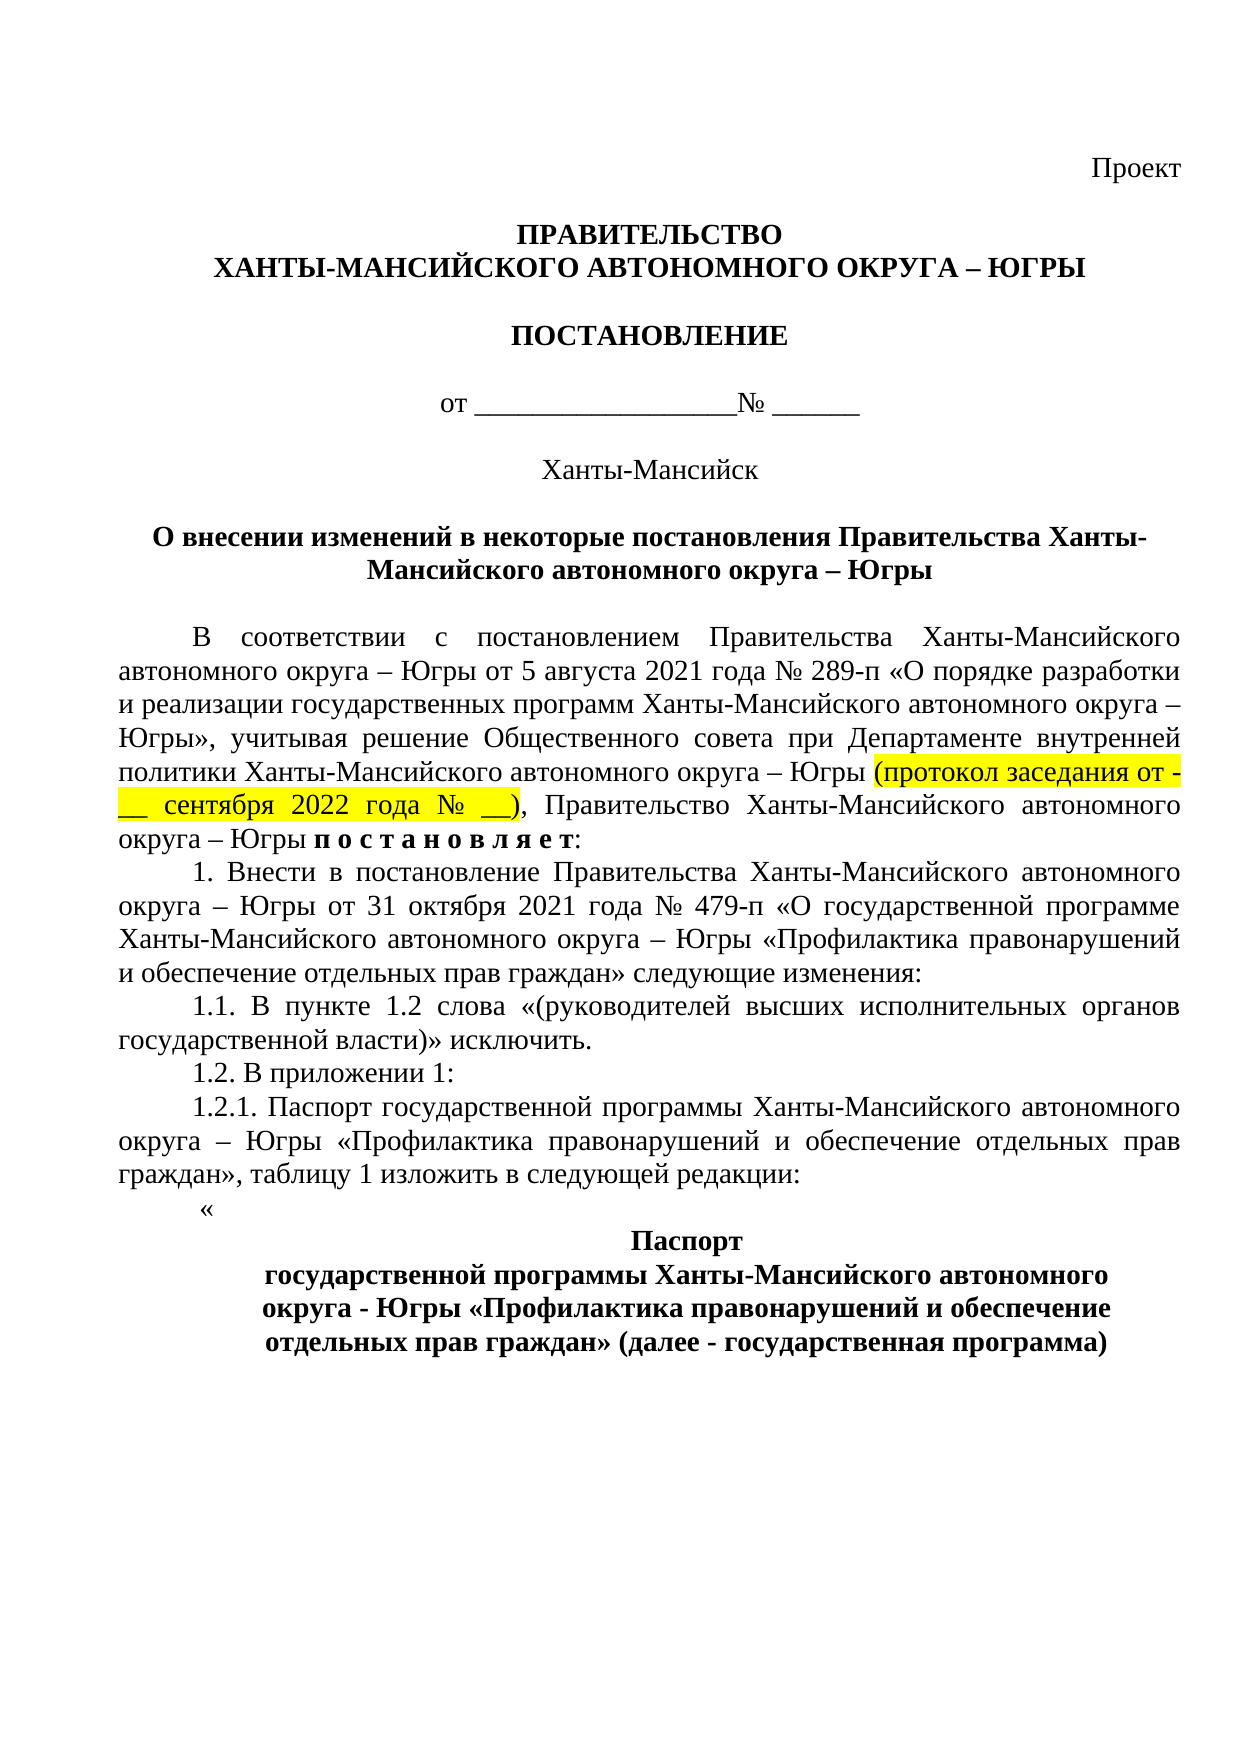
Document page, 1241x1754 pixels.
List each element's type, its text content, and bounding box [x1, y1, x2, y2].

text ПРАВИТЕЛЬСТВО [118, 217, 1181, 251]
text О внесении изменений в некоторые постановления Правительства Ханты-Мансийского автономного округа – Югры [118, 519, 1181, 586]
text от __________________№ ______ [118, 385, 1181, 418]
text Проект [118, 150, 1181, 183]
text Ханты-Мансийск [118, 452, 1181, 485]
text « [118, 1190, 1181, 1223]
text ХАНТЫ-МАНСИЙСКОГО АВТОНОМНОГО ОКРУГА – ЮГРЫ [118, 251, 1181, 284]
text ПОСТАНОВЛЕНИЕ [118, 318, 1181, 351]
text отдельных прав граждан» (далее - государственная программа) [118, 1324, 1181, 1357]
text 1.2. В приложении 1: [118, 1056, 1181, 1089]
text 1. Внести в постановление Правительства Ханты-Мансийского автономного округа – Югры от 31 октября 2021 года № 479-п «О государственной программе Ханты-Мансийского автономного округа – Югры «Профилактика правонарушений и обеспечение отдельных прав граждан» следующие изменения: [118, 854, 1181, 988]
text 1.2.1. Паспорт государственной программы Ханты-Мансийского автономного округа – Югры «Профилактика правонарушений и обеспечение отдельных прав граждан», таблицу 1 изложить в следующей редакции: [118, 1089, 1181, 1190]
text округа - Югры «Профилактика правонарушений и обеспечение [118, 1290, 1181, 1324]
text В соответствии с постановлением Правительства Ханты-Мансийского автономного округа – Югры от 5 августа 2021 года № 289-п «О порядке разработки и реализации государственных программ Ханты-Мансийского автономного округа – Югры», учитывая решение Общественного совета при Департаменте внутренней политики Ханты-Мансийского автономного округа – Югры (протокол заседания от __ сентября 2022 года № __), Правительство Ханты-Мансийского автономного округа – Югры п о с т а н о в л я е т: [118, 619, 1181, 854]
text 1.1. В пункте 1.2 слова «(руководителей высших исполнительных органов государственной власти)» исключить. [118, 988, 1181, 1056]
text государственной программы Ханты-Мансийского автономного [118, 1257, 1181, 1290]
text Паспорт [118, 1223, 1181, 1257]
